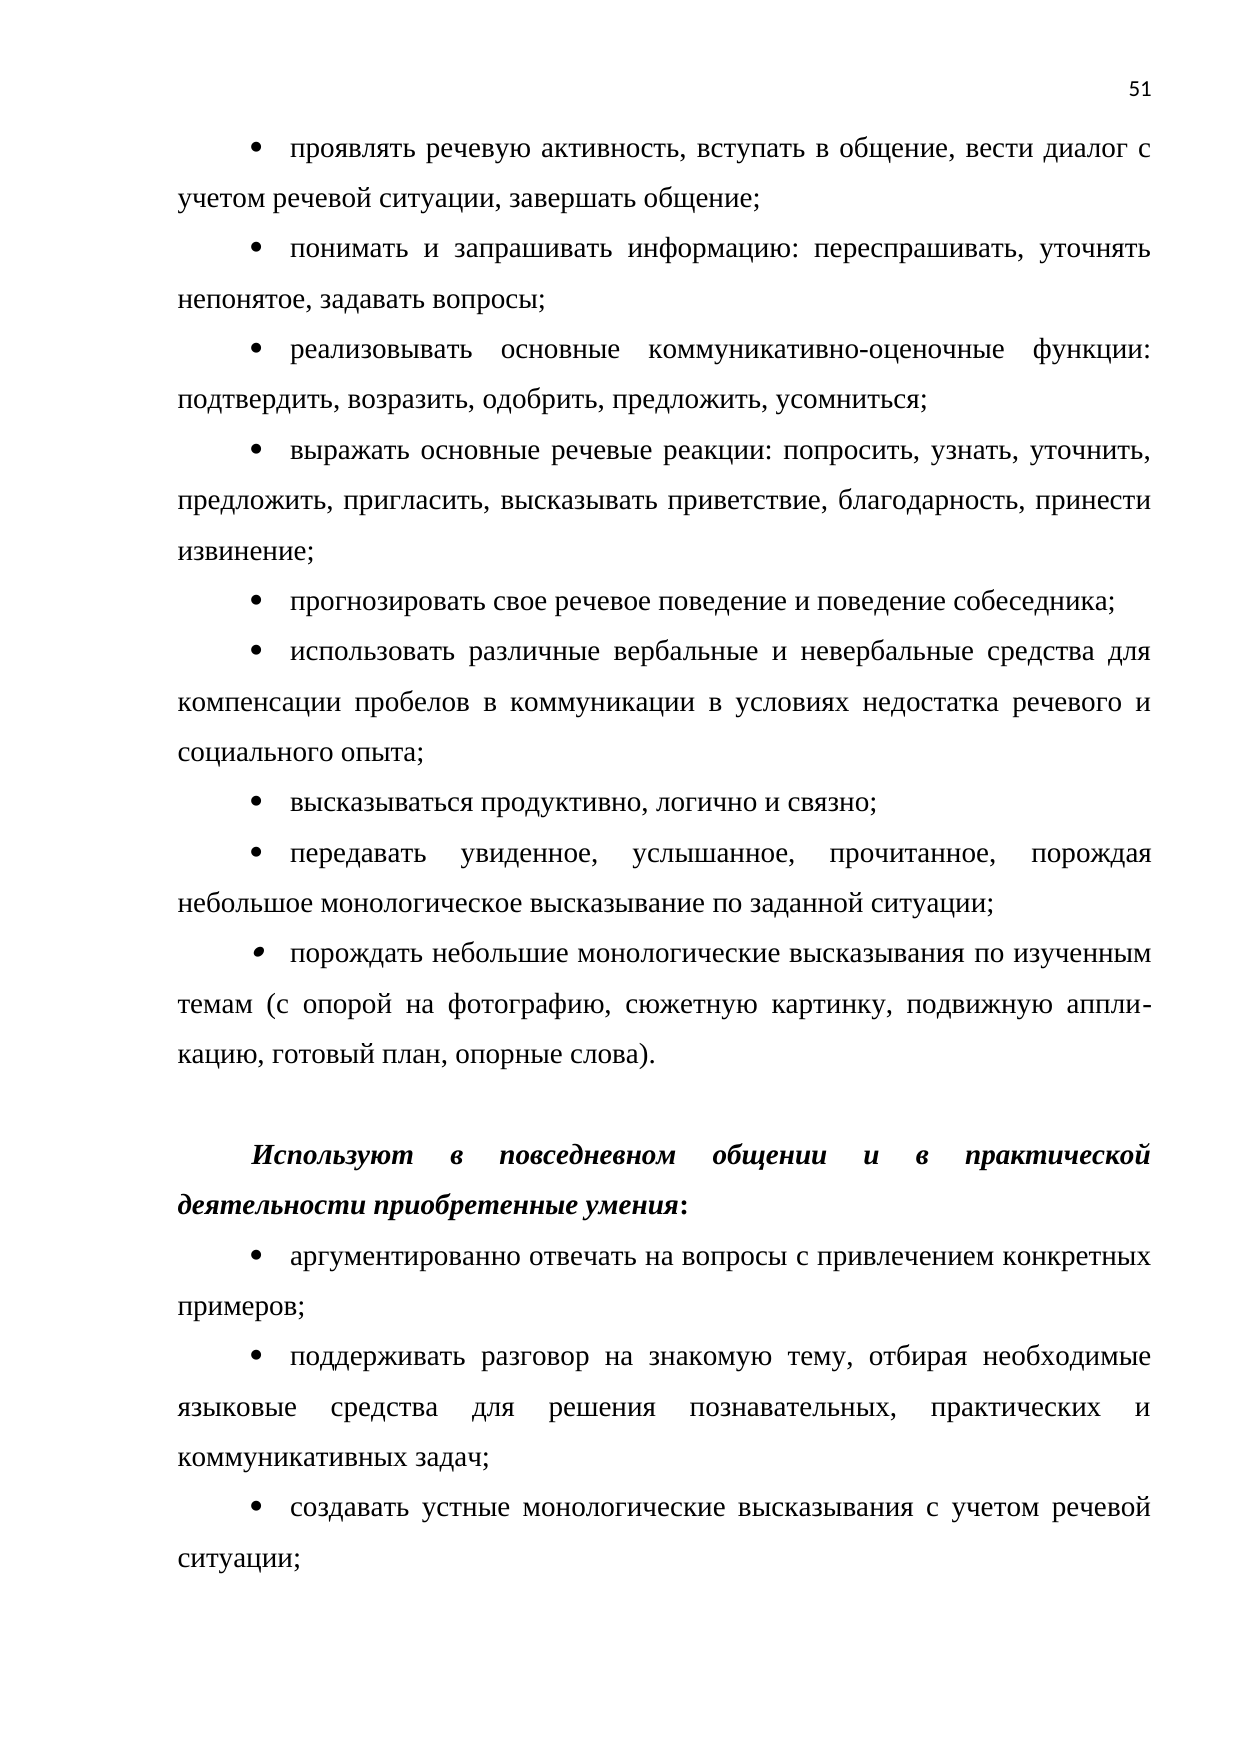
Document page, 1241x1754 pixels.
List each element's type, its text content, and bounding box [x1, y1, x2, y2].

list создавать устные монологические высказывания с учетом речевой ситуации; [177, 1489, 1152, 1573]
list использовать различные вербальные и невербальные средства для компенсации пробелов в коммуникации в условиях недостатка речевого и социального опыта; [177, 633, 1152, 768]
list проявлять речевую активность, вступать в общение, вести диалог с учетом речевой ситуации, завершать общение; [177, 130, 1152, 214]
list прогнозировать свое речевое поведение и поведение собеседника; [177, 583, 1152, 617]
list выражать основные речевые реакции: попросить, узнать, уточнить, предложить, пригласить, высказывать приветствие, благодарность, принести извинение; [177, 432, 1152, 566]
list порождать небольшие монологические высказывания по изученным темам (с опорой на фотографию, сюжетную картинку, подвижную аппликацию, готовый план, опорные слова). [177, 936, 1152, 1070]
list понимать и запрашивать информацию: переспрашивать, уточнять непонятое, задавать вопросы; [177, 231, 1152, 314]
list реализовывать основные коммуникативно-оценочные функции: подтвердить, возразить, одобрить, предложить, усомниться; [177, 331, 1152, 415]
list передавать увиденное, услышанное, прочитанное, порождая небольшое монологическое высказывание по заданной ситуации; [177, 835, 1152, 919]
list аргументированно отвечать на вопросы с привлечением конкретных примеров; [177, 1238, 1152, 1322]
list высказываться продуктивно, логично и связно; [177, 784, 1152, 818]
text Используют в повседневном общении и в практической деятельности приобретенные умения: [177, 1137, 1152, 1221]
list поддерживать разговор на знакомую тему, отбирая необходимые языковые средства для решения познавательных, практических и коммуникативных задач; [177, 1338, 1152, 1473]
